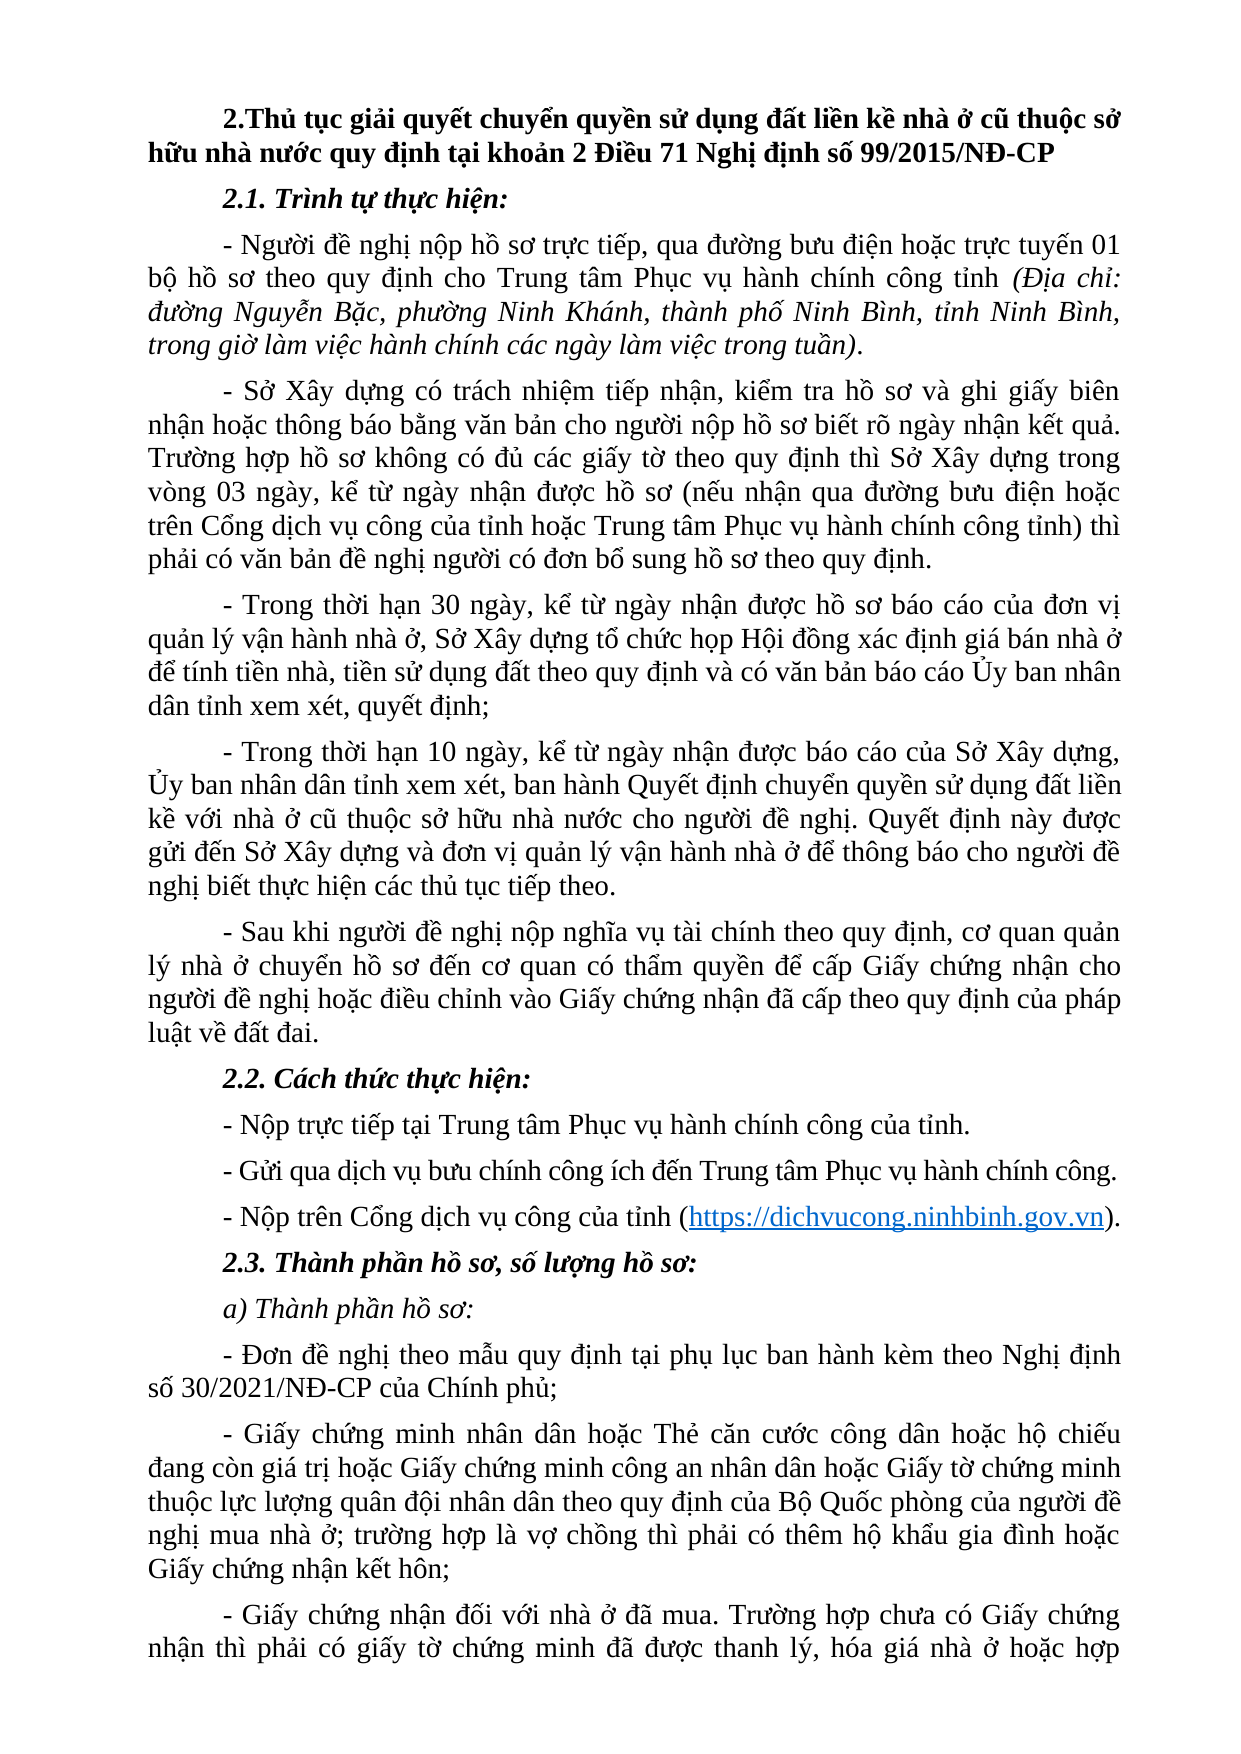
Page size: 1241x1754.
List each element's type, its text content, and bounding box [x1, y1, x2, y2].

text 2.2. Cách thức thực hiện: [148, 1061, 1122, 1094]
text - Nộp trên Cổng dịch vụ công của tỉnh (https://dichvucong.ninhbinh.gov.vn). [148, 1199, 1122, 1232]
text 2.1. Trình tự thực hiện: [148, 181, 1122, 214]
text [148, 1597, 1122, 1664]
text - Nộp trực tiếp tại Trung tâm Phục vụ hành chính công của tỉnh. [148, 1107, 1122, 1140]
text - Gửi qua dịch vụ bưu chính công ích đến Trung tâm Phục vụ hành chính công. [148, 1153, 1122, 1186]
text - Giấy chứng minh nhân dân hoặc Thẻ căn cước công dân hoặc hộ chiếu đang còn giá trị hoặc Giấy chứng minh công an nhân dân hoặc Giấy tờ chứng minh thuộc lực lượng quân đội nhân dân theo quy định của Bộ Quốc phòng của người đề nghị mua nhà ở; trường hợp là vợ chồng thì phải có thêm hộ khẩu gia đình hoặc Giấy chứng nhận kết hôn; [148, 1417, 1122, 1584]
text - Đơn đề nghị theo mẫu quy định tại phụ lục ban hành kèm theo Nghị định số 30/2021/NĐ-CP của Chính phủ; [148, 1337, 1122, 1404]
text - Người đề nghị nộp hồ sơ trực tiếp, qua đường bưu điện hoặc trực tuyến 01 bộ hồ sơ theo quy định cho Trung tâm Phục vụ hành chính công tỉnh (Địa chỉ: đường Nguyễn Bặc, phường Ninh Khánh, thành phố Ninh Bình, tỉnh Ninh Bình, trong giờ làm việc hành chính các ngày làm việc trong tuần). [148, 227, 1122, 361]
text - Sở Xây dựng có trách nhiệm tiếp nhận, kiểm tra hồ sơ và ghi giấy biên nhận hoặc thông báo bằng văn bản cho người nộp hồ sơ biết rõ ngày nhận kết quả. Trường hợp hồ sơ không có đủ các giấy tờ theo quy định thì Sở Xây dựng trong vòng 03 ngày, kể từ ngày nhận được hồ sơ (nếu nhận qua đường bưu điện hoặc trên Cổng dịch vụ công của tỉnh hoặc Trung tâm Phục vụ hành chính công tỉnh) thì phải có văn bản đề nghị người có đơn bổ sung hồ sơ theo quy định. [148, 373, 1122, 575]
text - Trong thời hạn 30 ngày, kể từ ngày nhận được hồ sơ báo cáo của đơn vị quản lý vận hành nhà ở, Sở Xây dựng tổ chức họp Hội đồng xác định giá bán nhà ở để tính tiền nhà, tiền sử dụng đất theo quy định và có văn bản báo cáo Ủy ban nhân dân tỉnh xem xét, quyết định; [148, 587, 1122, 721]
text a) Thành phần hồ sơ: [148, 1291, 1122, 1324]
text - Trong thời hạn 10 ngày, kể từ ngày nhận được báo cáo của Sở Xây dựng, Ủy ban nhân dân tỉnh xem xét, ban hành Quyết định chuyển quyền sử dụng đất liền kề với nhà ở cũ thuộc sở hữu nhà nước cho người đề nghị. Quyết định này được gửi đến Sở Xây dựng và đơn vị quản lý vận hành nhà ở để thông báo cho người đề nghị biết thực hiện các thủ tục tiếp theo. [148, 734, 1122, 902]
text 2.Thủ tục giải quyết chuyển quyền sử dụng đất liền kề nhà ở cũ thuộc sở hữu nhà nước quy định tại khoản 2 Điều 71 Nghị định số 99/2015/NĐ-CP [148, 101, 1122, 168]
text 2.3. Thành phần hồ sơ, số lượng hồ sơ: [148, 1245, 1122, 1278]
text - Sau khi người đề nghị nộp nghĩa vụ tài chính theo quy định, cơ quan quản lý nhà ở chuyển hồ sơ đến cơ quan có thẩm quyền để cấp Giấy chứng nhận cho người đề nghị hoặc điều chỉnh vào Giấy chứng nhận đã cấp theo quy định của pháp luật về đất đai. [148, 914, 1122, 1048]
